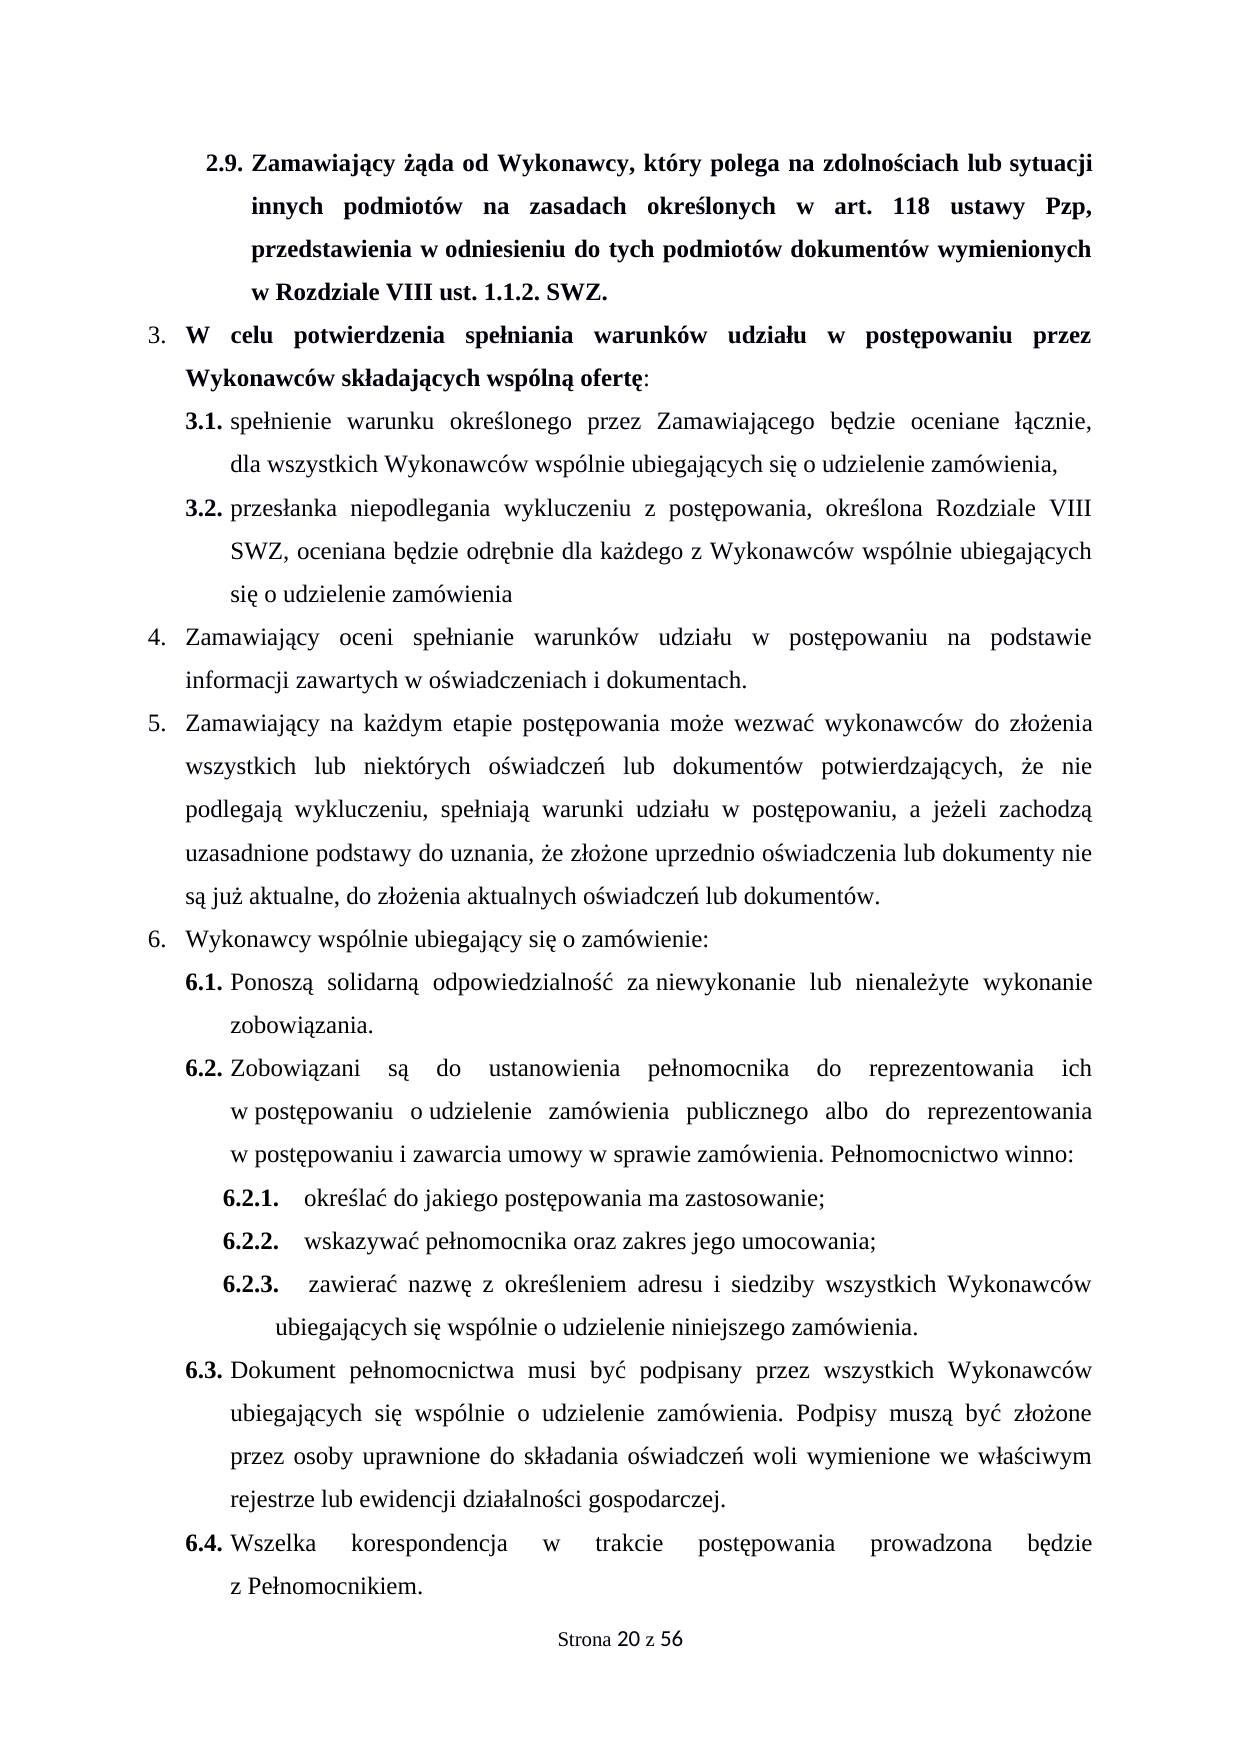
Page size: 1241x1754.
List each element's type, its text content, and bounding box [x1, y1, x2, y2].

list Zamawiający żąda od Wykonawcy, który polega na zdolnościach lub sytuacji innych podmiotów na zasadach określonych w art. 118 ustawy Pzp, przedstawienia w odniesieniu do tych podmiotów dokumentów wymienionych w Rozdziale VIII ust. 1.1.2. SWZ. [206, 148, 1093, 306]
list Zamawiający na każdym etapie postępowania może wezwać wykonawców do złożenia wszystkich lub niektórych oświadczeń lub dokumentów potwierdzających, że nie podlegają wykluczeniu, spełniają warunki udziału w postępowaniu, a jeżeli zachodzą uzasadnione podstawy do uznania, że złożone uprzednio oświadczenia lub dokumenty nie są już aktualne, do złożenia aktualnych oświadczeń lub dokumentów. [148, 708, 1093, 909]
list określać do jakiego postępowania ma zastosowanie; [223, 1183, 1093, 1211]
list Dokument pełnomocnictwa musi być podpisany przez wszystkich Wykonawców ubiegających się wspólnie o udzielenie zamówienia. Podpisy muszą być złożone przez osoby uprawnione do składania oświadczeń woli wymienione we właściwym rejestrze lub ewidencji działalności gospodarczej. [185, 1355, 1093, 1513]
list Zobowiązani są do ustanowienia pełnomocnika do reprezentowania ich w postępowaniu o udzielenie zamówienia publicznego albo do reprezentowania w postępowaniu i zawarcia umowy w sprawie zamówienia. Pełnomocnictwo winno: [185, 1053, 1093, 1168]
list Ponoszą solidarną odpowiedzialność za niewykonanie lub nienależyte wykonanie zobowiązania. [185, 967, 1093, 1039]
list Wykonawcy wspólnie ubiegający się o zamówienie: [148, 924, 1093, 953]
list Wszelka korespondencja w trakcie postępowania prowadzona będzie z Pełnomocnikiem. [185, 1528, 1093, 1599]
list Zamawiający oceni spełnianie warunków udziału w postępowaniu na podstawie informacji zawartych w oświadczeniach i dokumentach. [148, 622, 1093, 694]
list wskazywać pełnomocnika oraz zakres jego umocowania; [223, 1226, 1093, 1254]
list zawierać nazwę z określeniem adresu i siedziby wszystkich Wykonawców ubiegających się wspólnie o udzielenie niniejszego zamówienia. [223, 1269, 1093, 1341]
list spełnienie warunku określonego przez Zamawiającego będzie oceniane łącznie, dla wszystkich Wykonawców wspólnie ubiegających się o udzielenie zamówienia, [185, 406, 1093, 478]
list przesłanka niepodlegania wykluczeniu z postępowania, określona Rozdziale VIII SWZ, oceniana będzie odrębnie dla każdego z Wykonawców wspólnie ubiegających się o udzielenie zamówienia [185, 493, 1093, 608]
list W celu potwierdzenia spełniania warunków udziału w postępowaniu przez Wykonawców składających wspólną ofertę: [148, 320, 1093, 392]
